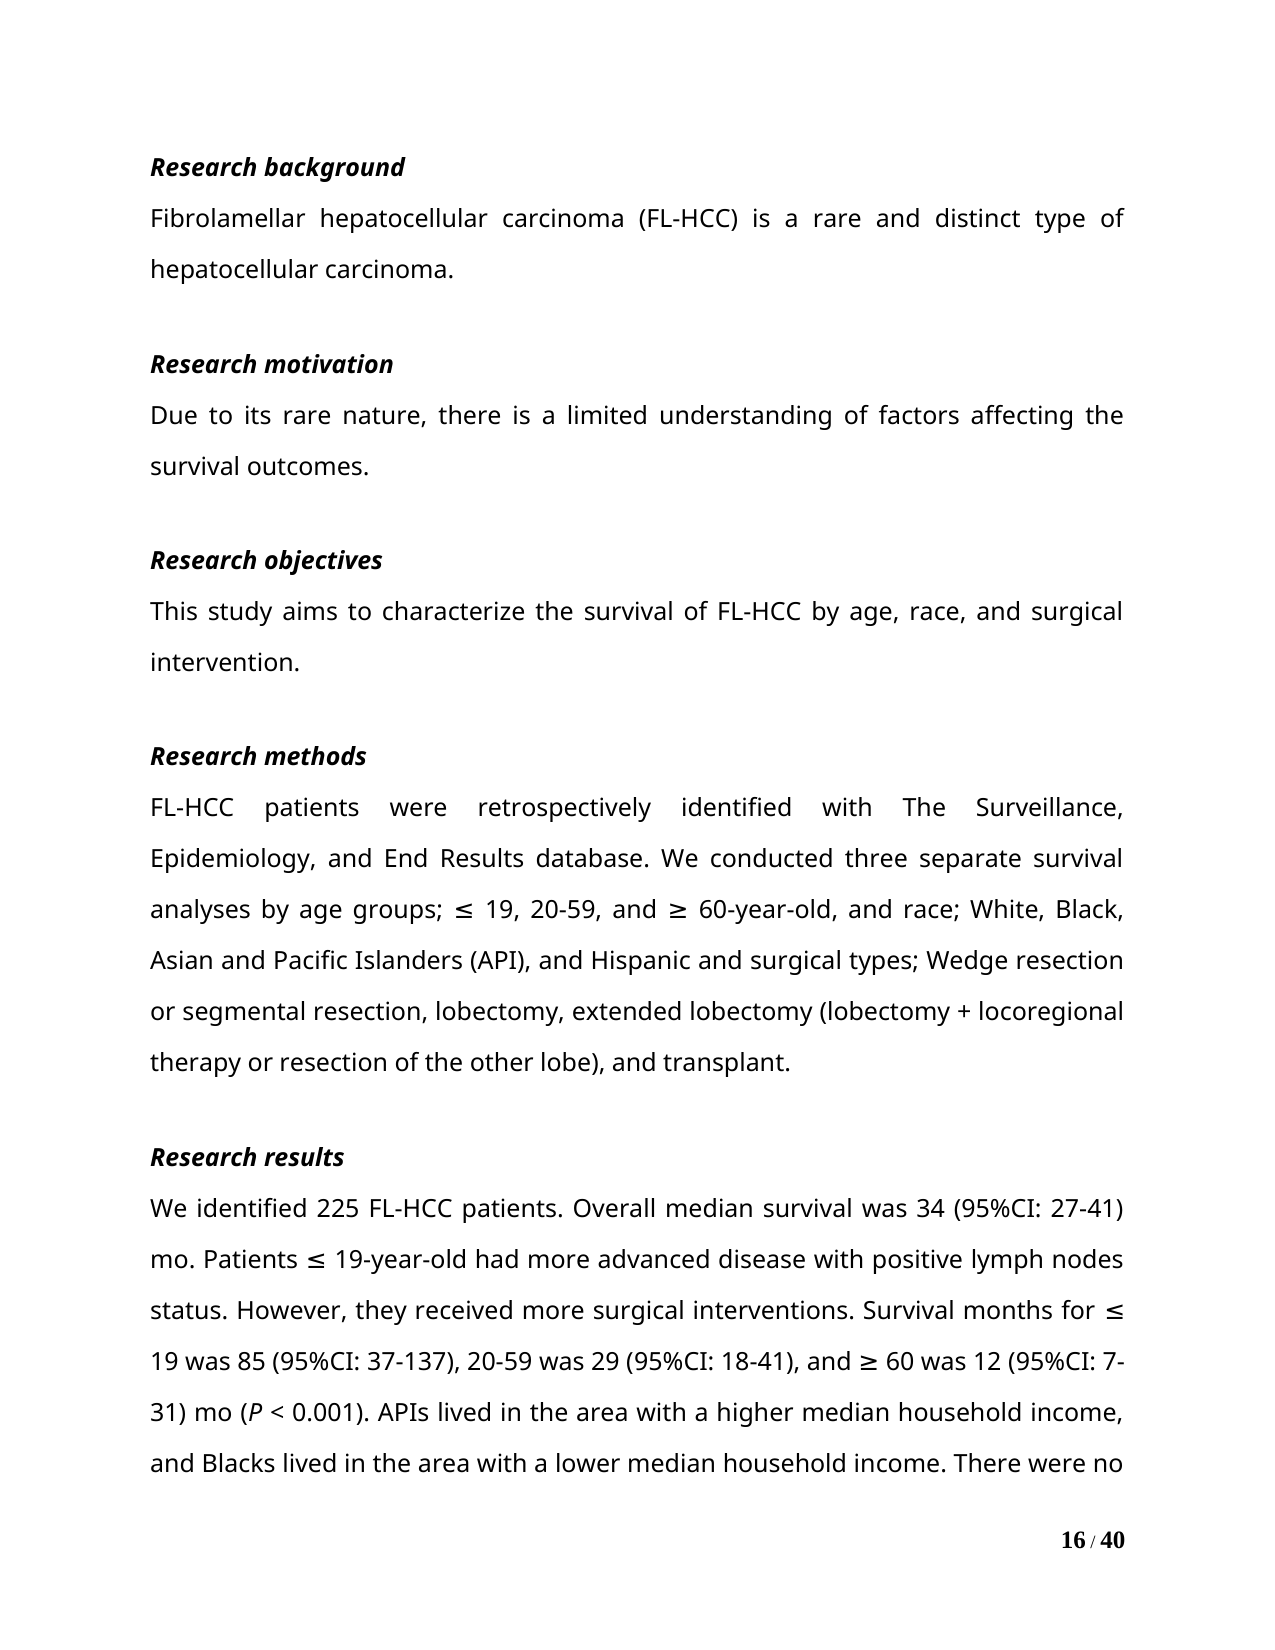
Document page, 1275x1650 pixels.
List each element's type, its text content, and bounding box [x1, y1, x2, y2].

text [150, 1190, 1125, 1479]
text FL-HCC patients were retrospectively identified with The Surveillance, Epidemiology, and End Results database. We conducted three separate survival analyses by age groups; ≤ 19, 20-59, and ≥ 60-year-old, and race; White, Black, Asian and Pacific Islanders (API), and Hispanic and surgical types; Wedge resection or segmental resection, lobectomy, extended lobectomy (lobectomy + locoregional therapy or resection of the other lobe), and transplant. [150, 790, 1125, 1079]
text Due to its rare nature, there is a limited understanding of factors affecting the survival outcomes. [150, 397, 1125, 482]
text Research background [150, 150, 1125, 184]
text Research motivation [150, 346, 1125, 380]
text Research results [150, 1139, 1125, 1173]
text Research methods [150, 739, 1125, 773]
text Fibrolamellar hepatocellular carcinoma (FL-HCC) is a rare and distinct type of hepatocellular carcinoma. [150, 201, 1125, 286]
text Research objectives [150, 542, 1125, 577]
text This study aims to characterize the survival of FL-HCC by age, race, and surgical intervention. [150, 593, 1125, 679]
